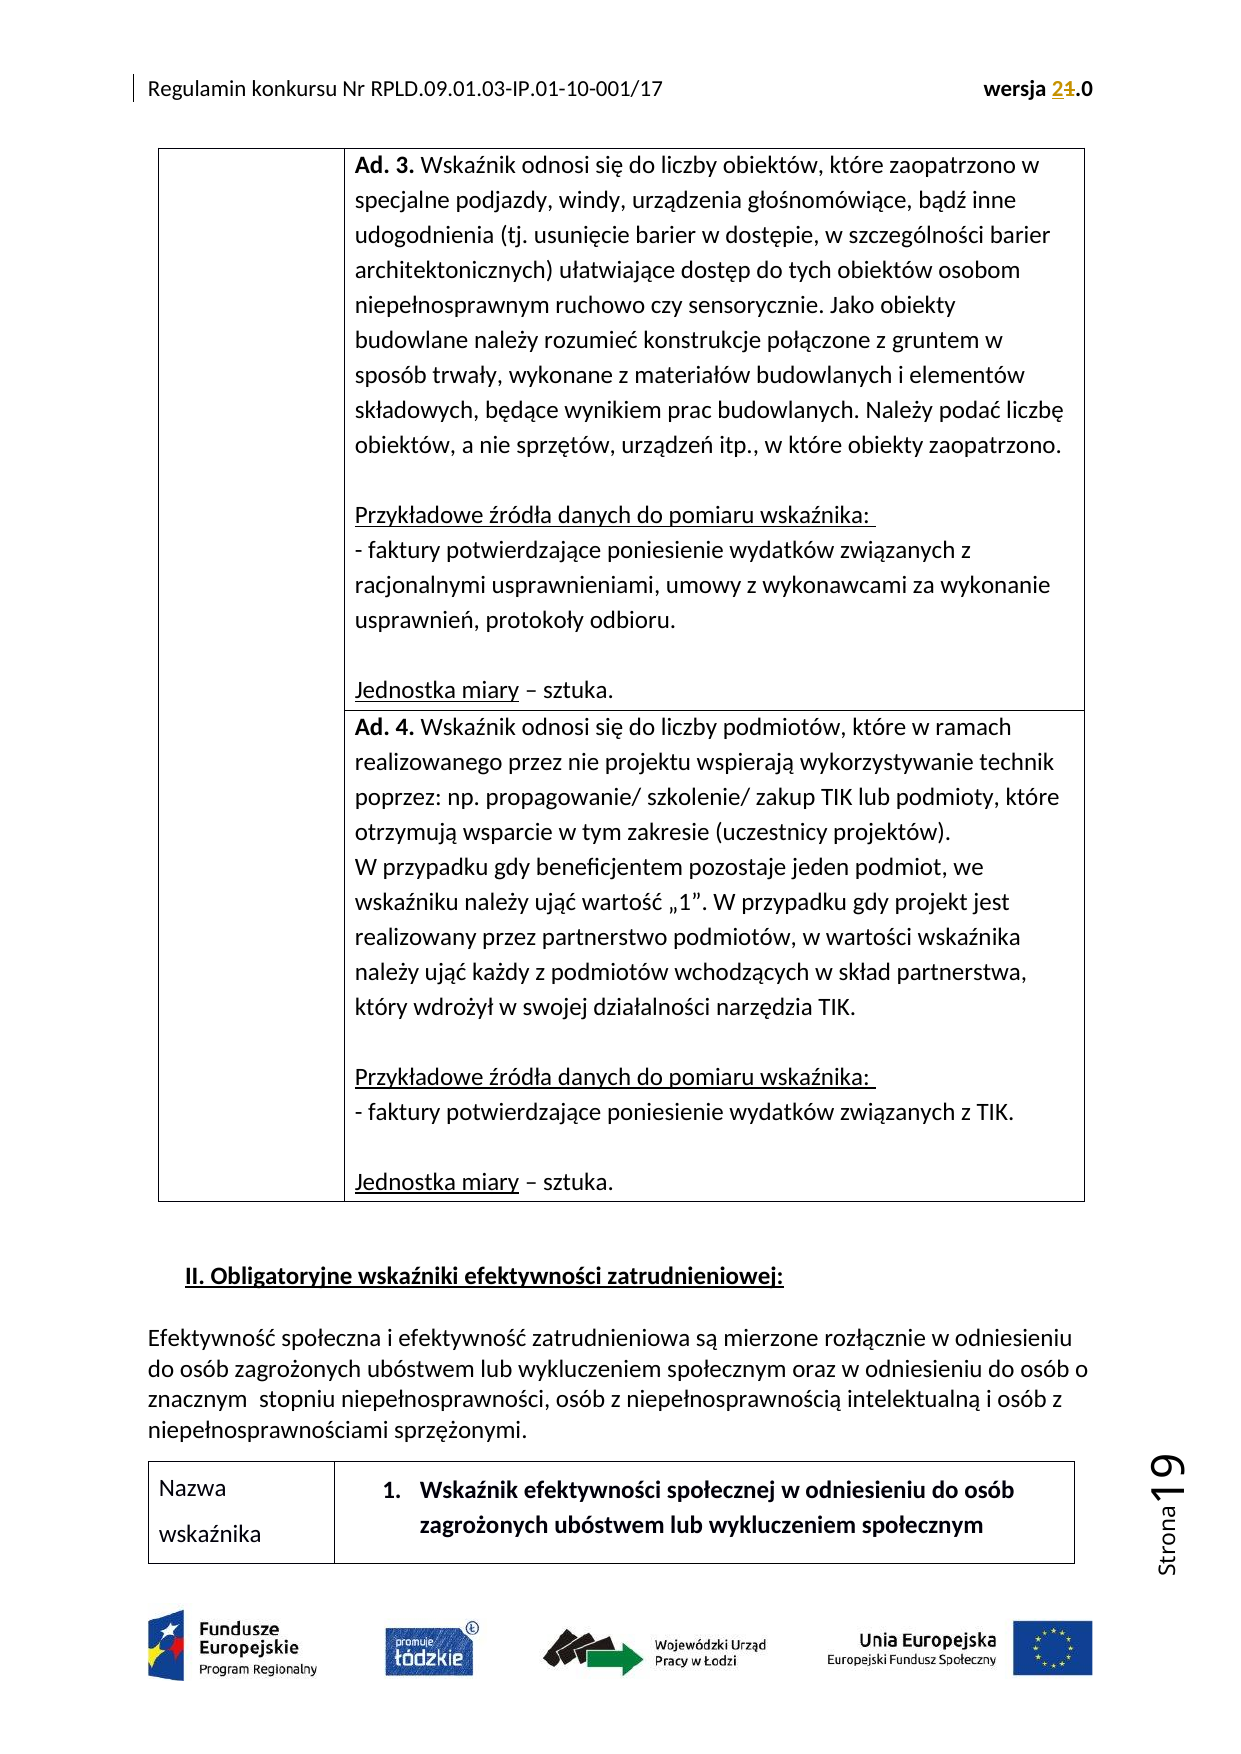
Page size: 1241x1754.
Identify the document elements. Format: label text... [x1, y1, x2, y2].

picture [147, 1603, 1093, 1681]
table_cell [159, 149, 344, 1201]
table_cell Ad. 3. Wskaźnik odnosi się do liczby obiektów, które zaopatrzono w specjalne podjazdy, windy, urządzenia głośnomówiące, bądź inne udogodnienia (tj. usunięcie barier w dostępie, w szczególności barier architektonicznych) ułatwiające dostęp do tych obiektów osobom niepełnosprawnym ruchowo czy sensorycznie. Jako obiekty budowlane należy rozumieć konstrukcje połączone z gruntem w sposób trwały, wykonane z materiałów budowlanych i elementów składowych, będące wynikiem prac budowlanych. Należy podać liczbę obiektów, a nie sprzętów, urządzeń itp., w które obiekty zaopatrzono. Przykładowe źródła danych do pomiaru wskaźnika: - faktury potwierdzające poniesienie wydatków związanych z racjonalnymi usprawnieniami, umowy z wykonawcami za wykonanie usprawnień, protokoły odbioru. Jednostka miary – sztuka. [345, 149, 1084, 710]
table_header Nazwa wskaźnika [149, 1462, 334, 1563]
text Efektywność społeczna i efektywność zatrudnieniowa są mierzone rozłącznie w odniesieniu do osób zagrożonych ubóstwem lub wykluczeniem społecznym oraz w odniesieniu do osób o znacznym stopniu niepełnosprawności, osób z niepełnosprawnością intelektualną i osób z niepełnosprawnościami sprzężonymi. [148, 1322, 1093, 1444]
table_header Wskaźnik efektywności społecznej w odniesieniu do osób zagrożonych ubóstwem lub wykluczeniem społecznym [335, 1462, 1074, 1563]
table_cell Ad. 4. Wskaźnik odnosi się do liczby podmiotów, które w ramach realizowanego przez nie projektu wspierają wykorzystywanie technik poprzez: np. propagowanie/ szkolenie/ zakup TIK lub podmioty, które otrzymują wsparcie w tym zakresie (uczestnicy projektów). W przypadku gdy beneficjentem pozostaje jeden podmiot, we wskaźniku należy ująć wartość „1”. W przypadku gdy projekt jest realizowany przez partnerstwo podmiotów, w wartości wskaźnika należy ująć każdy z podmiotów wchodzących w skład partnerstwa, który wdrożył w swojej działalności narzędzia TIK. Przykładowe źródła danych do pomiaru wskaźnika: - faktury potwierdzające poniesienie wydatków związanych z TIK. Jednostka miary – sztuka. [345, 711, 1084, 1201]
text II. Obligatoryjne wskaźniki efektywności zatrudnieniowej: [185, 1260, 1093, 1290]
